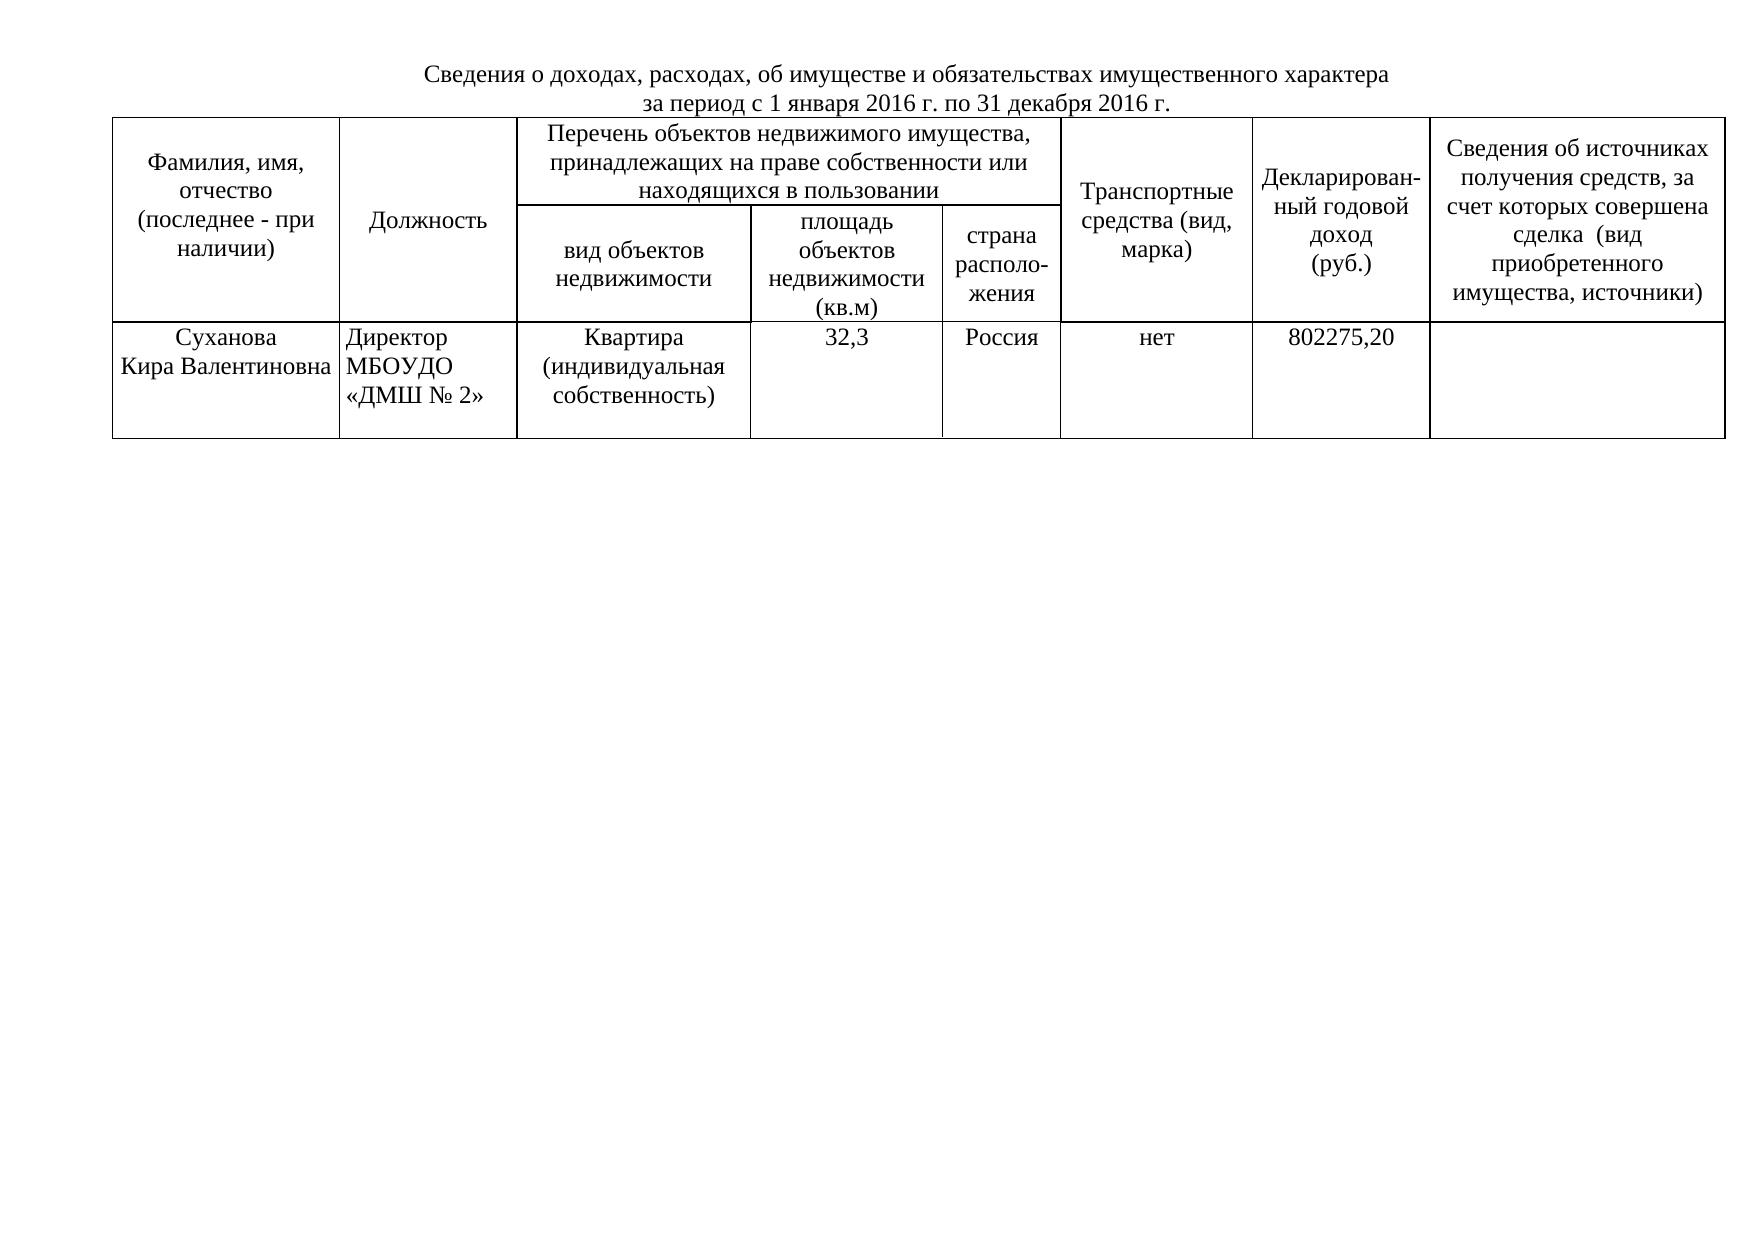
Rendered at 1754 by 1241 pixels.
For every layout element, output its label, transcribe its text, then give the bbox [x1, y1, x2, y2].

text Сведения о доходах, расходах, об имуществе и обязательствах имущественного характера [118, 59, 1695, 88]
text за период с 1 января 2016 г. по 31 декабря 2016 г. [118, 88, 1695, 117]
table_cell Квартира (индивидуальная собственность) [518, 323, 750, 437]
table_cell Россия [943, 322, 1060, 437]
table_cell 802275,20 [1253, 323, 1429, 437]
table_header Должность [340, 118, 516, 321]
table_cell страна располо- жения [943, 206, 1060, 321]
table_cell площадь объектов недвижимости (кв.м) [752, 206, 942, 321]
table_cell 32,3 [751, 322, 942, 437]
table_cell вид объектов недвижимости [518, 206, 750, 321]
table_header Декларирован-ный годовой доход (руб.) [1253, 118, 1429, 321]
table_header Перечень объектов недвижимого имущества, принадлежащих на праве собственности или находящихся в пользовании [518, 118, 1060, 204]
table_cell Суханова Кира Валентиновна [113, 323, 339, 437]
table_header Фамилия, имя, отчество (последнее - при наличии) [113, 118, 339, 321]
table_header Сведения об источниках получения средств, за счет которых совершена сделка (вид приобретенного имущества, источники) [1431, 118, 1724, 321]
table_cell [1431, 323, 1724, 437]
table_cell нет [1061, 323, 1252, 437]
table_header Транспортные средства (вид, марка) [1062, 118, 1252, 321]
table_cell Директор МБОУДО «ДМШ № 2» [340, 323, 516, 437]
